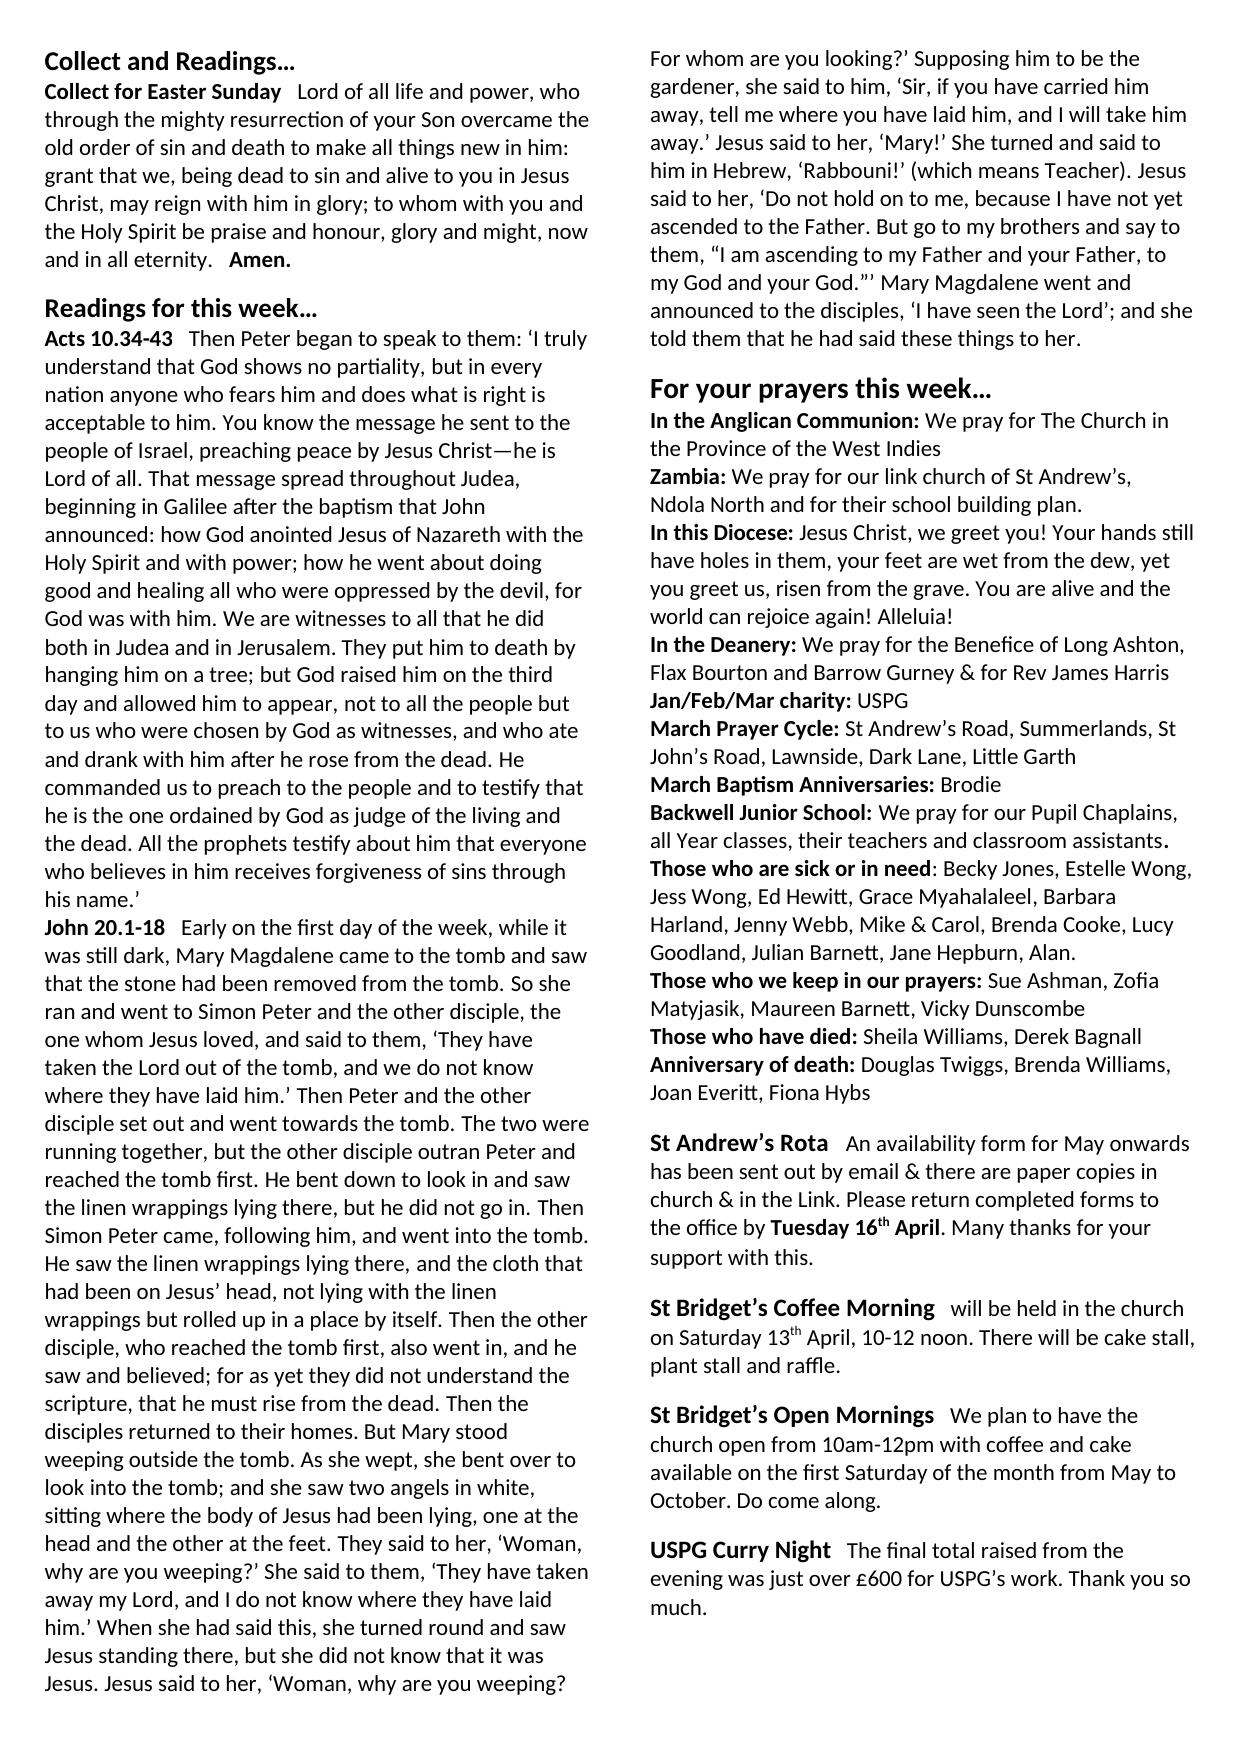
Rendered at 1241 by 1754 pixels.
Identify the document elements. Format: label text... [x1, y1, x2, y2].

text Jan/Feb/Mar charity: USPG [650, 686, 1196, 714]
text Ndola North and for their school building plan. [650, 490, 1196, 518]
text Zambia: We pray for our link church of St Andrew’s, [650, 462, 1196, 490]
text John 20.1-18 Early on the first day of the week, while it was still dark, Mary Magdalene came to the tomb and saw that the stone had been removed from the tomb. So she ran and went to Simon Peter and the other disciple, the one whom Jesus loved, and said to them, ‘They have taken the Lord out of the tomb, and we do not know where they have laid him.’ Then Peter and the other disciple set out and went towards the tomb. The two were running together, but the other disciple outran Peter and reached the tomb first. He bent down to look in and saw the linen wrappings lying there, but he did not go in. Then Simon Peter came, following him, and went into the tomb. He saw the linen wrappings lying there, and the cloth that had been on Jesus’ head, not lying with the linen wrappings but rolled up in a place by itself. Then the other disciple, who reached the tomb first, also went in, and he saw and believed; for as yet they did not understand the scripture, that he must rise from the dead. Then the disciples returned to their homes. But Mary stood weeping outside the tomb. As she wept, she bent over to look into the tomb; and she saw two angels in white, sitting where the body of Jesus had been lying, one at the head and the other at the feet. They said to her, ‘Woman, why are you weeping?’ She said to them, ‘They have taken away my Lord, and I do not know where they have laid him.’ When she had said this, she turned round and saw Jesus standing there, but she did not know that it was Jesus. Jesus said to her, ‘Woman, why are you weeping? For whom are you looking?’ Supposing him to be the gardener, she said to him, ‘Sir, if you have carried him away, tell me where you have laid him, and I will take him away.’ Jesus said to her, ‘Mary!’ She turned and said to him in Hebrew, ‘Rabbouni!’ (which means Teacher). Jesus said to her, ‘Do not hold on to me, because I have not yet ascended to the Father. But go to my brothers and say to them, “I am ascending to my Father and your Father, to my God and your God.”’ Mary Magdalene went and announced to the disciples, ‘I have seen the Lord’; and she told them that he had said these things to her. [650, 44, 1196, 353]
text Collect and Readings… [44, 44, 591, 77]
text St Andrew’s Rota An availability form for May onwards has been sent out by email & there are paper copies in church & in the Link. Please return completed forms to the office by Tuesday 16th April. Many thanks for your support with this. [650, 1127, 1196, 1272]
text USPG Curry Night The final total raised from the evening was just over £600 for USPG’s work. Thank you so much. [650, 1534, 1196, 1621]
text In the Deanery: We pray for the Benefice of Long Ashton, Flax Bourton and Barrow Gurney & for Rev James Harris [650, 630, 1196, 686]
text Readings for this week… [44, 291, 591, 324]
text John 20.1-18 Early on the first day of the week, while it was still dark, Mary Magdalene came to the tomb and saw that the stone had been removed from the tomb. So she ran and went to Simon Peter and the other disciple, the one whom Jesus loved, and said to them, ‘They have taken the Lord out of the tomb, and we do not know where they have laid him.’ Then Peter and the other disciple set out and went towards the tomb. The two were running together, but the other disciple outran Peter and reached the tomb first. He bent down to look in and saw the linen wrappings lying there, but he did not go in. Then Simon Peter came, following him, and went into the tomb. He saw the linen wrappings lying there, and the cloth that had been on Jesus’ head, not lying with the linen wrappings but rolled up in a place by itself. Then the other disciple, who reached the tomb first, also went in, and he saw and believed; for as yet they did not understand the scripture, that he must rise from the dead. Then the disciples returned to their homes. But Mary stood weeping outside the tomb. As she wept, she bent over to look into the tomb; and she saw two angels in white, sitting where the body of Jesus had been lying, one at the head and the other at the feet. They said to her, ‘Woman, why are you weeping?’ She said to them, ‘They have taken away my Lord, and I do not know where they have laid him.’ When she had said this, she turned round and saw Jesus standing there, but she did not know that it was Jesus. Jesus said to her, ‘Woman, why are you weeping? For whom are you looking?’ Supposing him to be the gardener, she said to him, ‘Sir, if you have carried him away, tell me where you have laid him, and I will take him away.’ Jesus said to her, ‘Mary!’ She turned and said to him in Hebrew, ‘Rabbouni!’ (which means Teacher). Jesus said to her, ‘Do not hold on to me, because I have not yet ascended to the Father. But go to my brothers and say to them, “I am ascending to my Father and your Father, to my God and your God.”’ Mary Magdalene went and announced to the disciples, ‘I have seen the Lord’; and she told them that he had said these things to her. [44, 913, 591, 1697]
text For your prayers this week… [650, 370, 1196, 406]
text In the Anglican Communion: We pray for The Church in the Province of the West Indies [650, 406, 1196, 462]
text Backwell Junior School: We pray for our Pupil Chaplains, all Year classes, their teachers and classroom assistants. [650, 798, 1196, 854]
text March Baptism Anniversaries: Brodie [650, 770, 1196, 798]
text Collect for Easter Sunday Lord of all life and power, who through the mighty resurrection of your Son overcame the old order of sin and death to make all things new in him: grant that we, being dead to sin and alive to you in Jesus Christ, may reign with him in glory; to whom with you and the Holy Spirit be praise and honour, glory and might, now and in all eternity. Amen. [44, 77, 591, 273]
text In this Diocese: Jesus Christ, we greet you! Your hands still have holes in them, your feet are wet from the dew, yet you greet us, risen from the grave. You are alive and the world can rejoice again! Alleluia! [650, 518, 1196, 630]
text Acts 10.34-43 Then Peter began to speak to them: ‘I truly understand that God shows no partiality, but in every nation anyone who fears him and does what is right is acceptable to him. You know the message he sent to the people of Israel, preaching peace by Jesus Christ—he is Lord of all. That message spread throughout Judea, beginning in Galilee after the baptism that John announced: how God anointed Jesus of Nazareth with the Holy Spirit and with power; how he went about doing good and healing all who were oppressed by the devil, for God was with him. We are witnesses to all that he did both in Judea and in Jerusalem. They put him to death by hanging him on a tree; but God raised him on the third day and allowed him to appear, not to all the people but to us who were chosen by God as witnesses, and who ate and drank with him after he rose from the dead. He commanded us to preach to the people and to testify that he is the one ordained by God as judge of the living and the dead. All the prophets testify about him that everyone who believes in him receives forgiveness of sins through his name.’ [44, 324, 591, 913]
text Those who have died: Sheila Williams, Derek Bagnall [650, 1022, 1196, 1051]
text Those who we keep in our prayers: Sue Ashman, Zofia Matyjasik, Maureen Barnett, Vicky Dunscombe [650, 966, 1196, 1022]
text St Bridget’s Coffee Morning will be held in the church on Saturday 13th April, 10-12 noon. There will be cake stall, plant stall and raffle. [650, 1292, 1196, 1379]
text Anniversary of death: Douglas Twiggs, Brenda Williams, Joan Everitt, Fiona Hybs [650, 1051, 1196, 1107]
text March Prayer Cycle: St Andrew’s Road, Summerlands, St John’s Road, Lawnside, Dark Lane, Little Garth [650, 714, 1196, 770]
text Those who are sick or in need: Becky Jones, Estelle Wong, Jess Wong, Ed Hewitt, Grace Myahalaleel, Barbara Harland, Jenny Webb, Mike & Carol, Brenda Cooke, Lucy Goodland, Julian Barnett, Jane Hepburn, Alan. [650, 854, 1196, 966]
text St Bridget’s Open Mornings We plan to have the church open from 10am-12pm with coffee and cake available on the first Saturday of the month from May to October. Do come along. [650, 1399, 1196, 1514]
